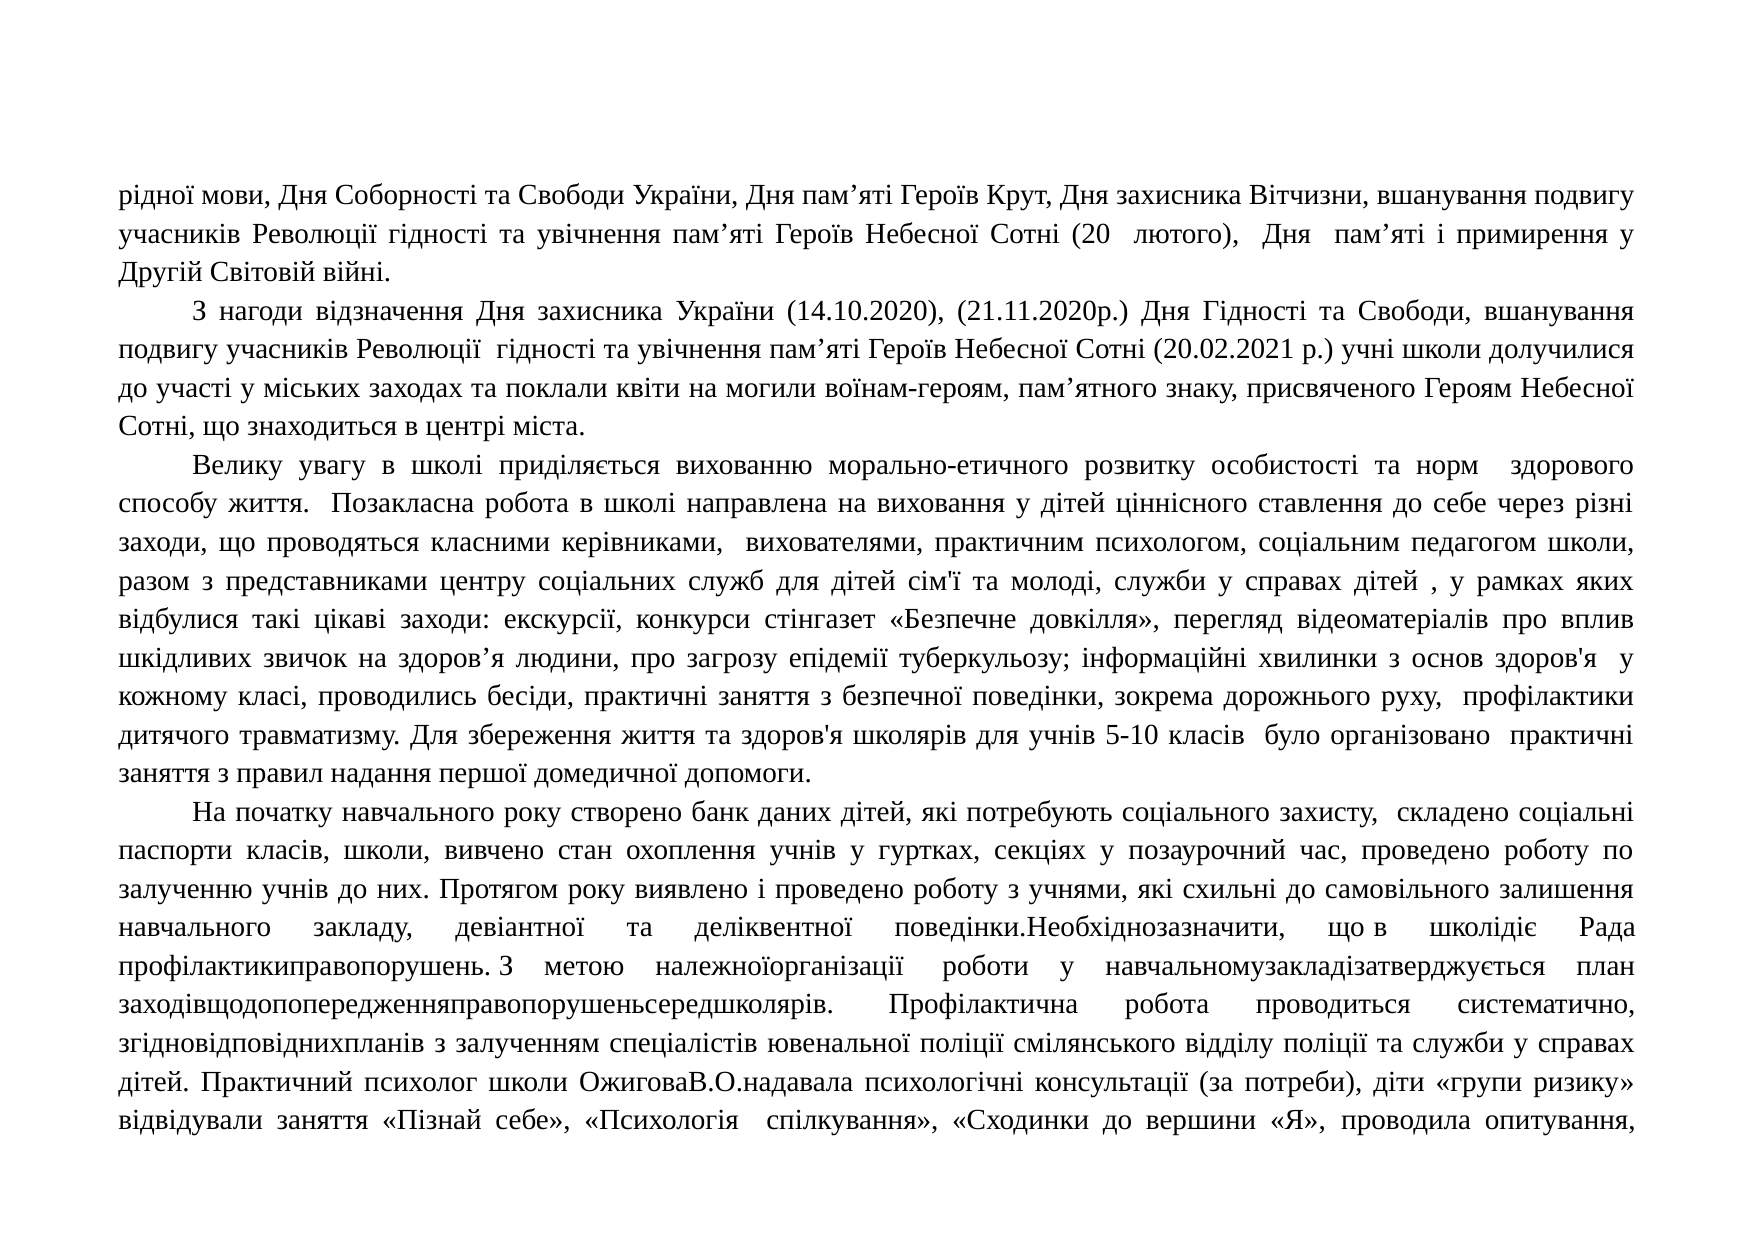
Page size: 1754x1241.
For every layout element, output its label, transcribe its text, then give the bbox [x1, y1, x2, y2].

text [118, 794, 1636, 1136]
text З нагоди відзначення Дня захисника України (14.10.2020), (21.11.2020р.) Дня Гідності та Свободи, вшанування подвигу учасників Революції гідності та увічнення пам’яті Героїв Небесної Сотні (20.02.2021 р.) учні школи долучилися до участі у міських заходах та поклали квіти на могили воїнам-героям, пам’ятного знаку, присвяченого Героям Небесної Сотні, що знаходиться в центрі міста. [118, 293, 1636, 442]
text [118, 177, 1636, 288]
text Велику увагу в школі приділяється вихованню морально-етичного розвитку особистості та норм здорового способу життя. Позакласна робота в школі направлена на виховання у дітей ціннісного ставлення до себе через різні заходи, що проводяться класними керівниками, вихователями, практичним психологом, соціальним педагогом школи, разом з представниками центру соціальних служб для дітей сім'ї та молоді, служби у справах дітей , у рамках яких відбулися такі цікаві заходи: екскурсії, конкурси стінгазет «Безпечне довкілля», перегляд відеоматеріалів про вплив шкідливих звичок на здоров’я людини, про загрозу епідемії туберкульозу; інформаційні хвилинки з основ здоров'я у кожному класі, проводились бесіди, практичні заняття з безпечної поведінки, зокрема дорожнього руху, профілактики дитячого травматизму. Для збереження життя та здоров'я школярів для учнів 5-10 класів було організовано практичні заняття з правил надання першої домедичної допомоги. [118, 447, 1636, 789]
